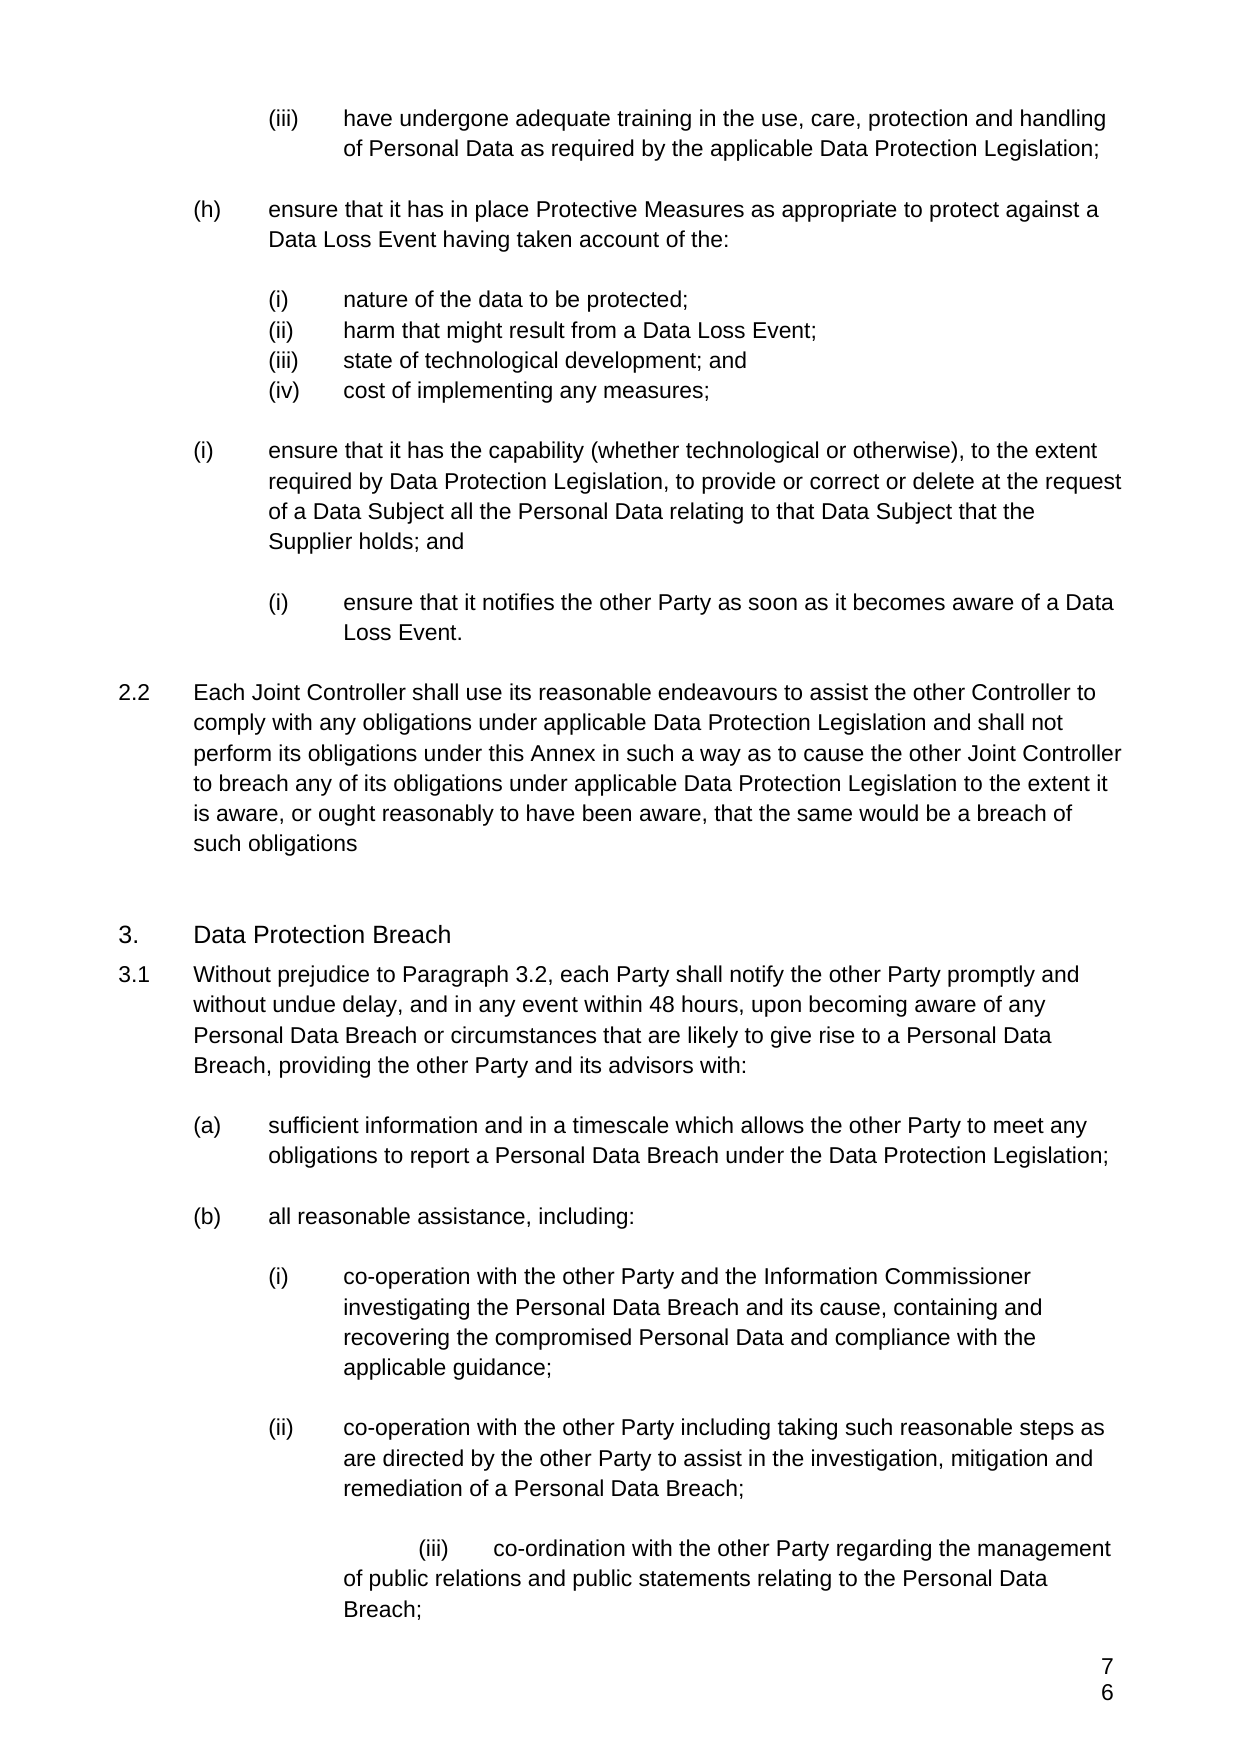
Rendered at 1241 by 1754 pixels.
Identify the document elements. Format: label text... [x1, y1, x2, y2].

text (iv) cost of implementing any measures; [193, 377, 1122, 403]
text (iii) co-ordination with the other Party regarding the management of public relations and public statements relating to the Personal Data Breach; [343, 1535, 1122, 1622]
text (b) all reasonable assistance, including: [118, 1203, 1122, 1229]
text (i) nature of the data to be protected; [193, 286, 1122, 313]
text (i) co-operation with the other Party and the Information Commissioner investigating the Personal Data Breach and its cause, containing and recovering the compromised Personal Data and compliance with the applicable guidance; [268, 1263, 1122, 1380]
text (ii) co-operation with the other Party including taking such reasonable steps as are directed by the other Party to assist in the investigation, mitigation and remediation of a Personal Data Breach; [268, 1414, 1122, 1501]
text (iii) have undergone adequate training in the use, care, protection and handling of Personal Data as required by the applicable Data Protection Legislation; [268, 105, 1122, 162]
text (i) ensure that it has the capability (whether technological or otherwise), to the extent required by Data Protection Legislation, to provide or correct or delete at the request of a Data Subject all the Personal Data relating to that Data Subject that the Supplier holds; and [193, 437, 1122, 554]
text (a) sufficient information and in a timescale which allows the other Party to meet any obligations to report a Personal Data Breach under the Data Protection Legislation; [193, 1112, 1122, 1169]
text 3.1 Without prejudice to Paragraph 3.2, each Party shall notify the other Party promptly and without undue delay, and in any event within 48 hours, upon becoming aware of any Personal Data Breach or circumstances that are likely to give rise to a Personal Data Breach, providing the other Party and its advisors with: [118, 961, 1122, 1078]
text (iii) state of technological development; and [193, 347, 1122, 373]
text (i) ensure that it notifies the other Party as soon as it becomes aware of a Data Loss Event. [268, 588, 1122, 645]
text (ii) harm that might result from a Data Loss Event; [193, 317, 1122, 343]
text (h) ensure that it has in place Protective Measures as appropriate to protect against a Data Loss Event having taken account of the: [193, 196, 1122, 252]
text 2.2 Each Joint Controller shall use its reasonable endeavours to assist the other Controller to comply with any obligations under applicable Data Protection Legislation and shall not perform its obligations under this Annex in such a way as to cause the other Joint Controller to breach any of its obligations under applicable Data Protection Legislation to the extent it is aware, or ought reasonably to have been aware, that the same would be a breach of such obligations [118, 679, 1122, 857]
subtitle 3. Data Protection Breach [118, 920, 1122, 948]
